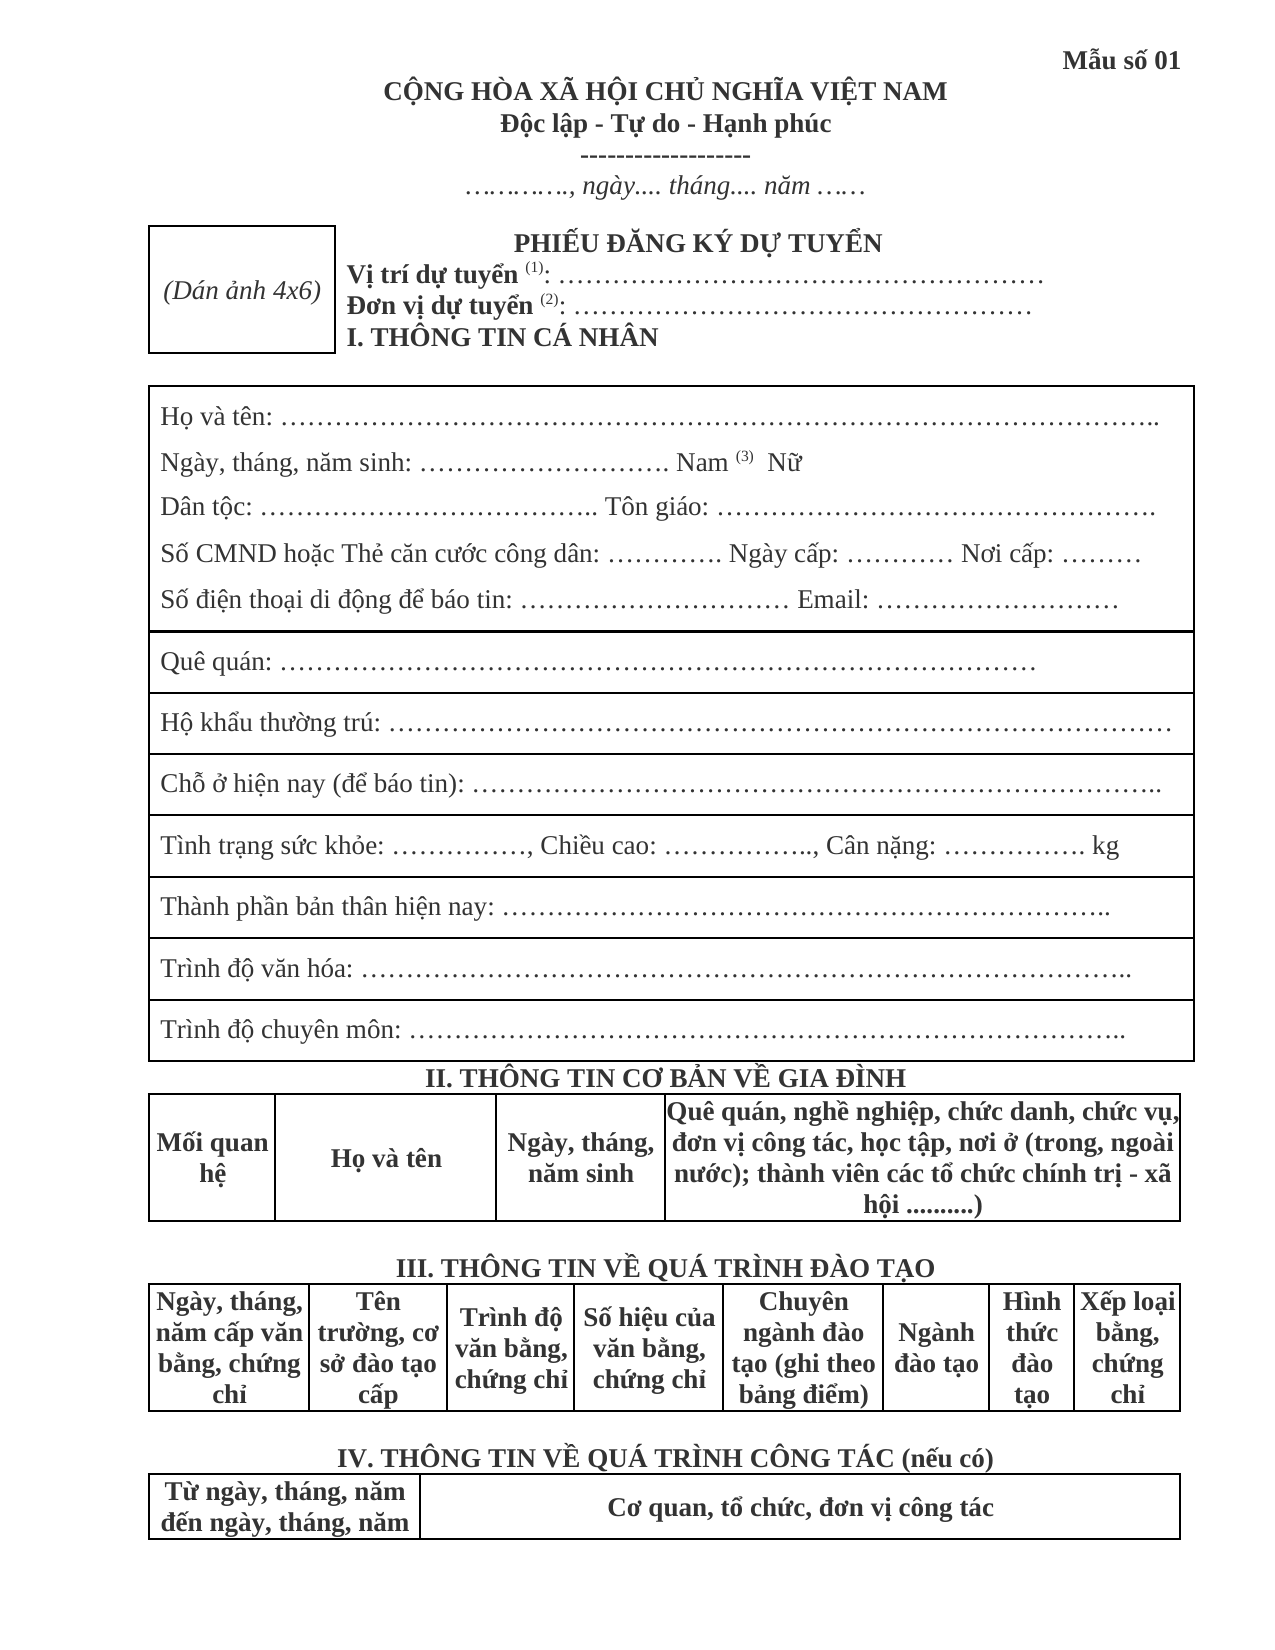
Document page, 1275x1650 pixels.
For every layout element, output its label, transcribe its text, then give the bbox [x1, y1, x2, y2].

table_cell Hộ khẩu thường trú: …………………………………………………………………………… [150, 694, 1193, 753]
table_cell Trình độ chuyên môn: …………………………………………………………………….. [150, 1001, 1193, 1060]
table_header Ngành đào tạo [884, 1285, 988, 1410]
table_cell Tình trạng sức khỏe: ……………, Chiều cao: …………….., Cân nặng: ……………. kg [150, 816, 1193, 876]
table_header Ngày, tháng, năm cấp văn bằng, chứng chỉ [150, 1285, 308, 1410]
table_header Chuyên ngành đào tạo (ghi theo bảng điểm) [724, 1285, 882, 1410]
table_header Ngày, tháng, năm sinh [497, 1095, 664, 1220]
table_header Trình độ văn bằng, chứng chỉ [448, 1285, 573, 1410]
table_header Xếp loại bằng, chứng chỉ [1075, 1285, 1179, 1410]
table_header Họ và tên: …………………………………………………………………………………….. Ngày, tháng, năm sinh: ………………………. Nam (3) 󠄑 Nữ 󠄑 Dân tộc: ……………………………….. Tôn giáo: …………………………………………. Số CMND hoặc Thẻ căn cước công dân: …………. Ngày cấp: ………… Nơi cấp: ……… Số điện thoại di động để báo tin: ………………………… Email: ……………………… [150, 387, 1193, 630]
text Mẫu số 01 [150, 44, 1181, 76]
table_header Họ và tên [276, 1095, 495, 1220]
text IV. THÔNG TIN VỀ QUÁ TRÌNH CÔNG TÁC (nếu có) [150, 1442, 1181, 1473]
table_header Tên trường, cơ sở đào tạo cấp [310, 1285, 446, 1410]
table_header Mối quan hệ [150, 1095, 274, 1220]
text II. THÔNG TIN CƠ BẢN VỀ GIA ĐÌNH [150, 1062, 1181, 1093]
table_cell Quê quán: ………………………………………………………………………… [150, 633, 1193, 692]
table_cell Thành phần bản thân hiện nay: ………………………………………………………….. [150, 878, 1193, 937]
table_header PHIẾU ĐĂNG KÝ DỰ TUYỂN Vị trí dự tuyển (1): ……………………………………………… Đơn vị dự tuyển (2): …………………………………………… I. THÔNG TIN CÁ NHÂN [336, 225, 1061, 352]
text CỘNG HÒA XÃ HỘI CHỦ NGHĨA VIỆT NAM Độc lập - Tự do - Hạnh phúc ------------------- [150, 76, 1181, 169]
table_cell Chỗ ở hiện nay (để báo tin): ………………………………………………………………….. [150, 755, 1193, 814]
text III. THÔNG TIN VỀ QUÁ TRÌNH ĐÀO TẠO [150, 1252, 1181, 1283]
text …………., ngày.... tháng.... năm …… [150, 169, 1181, 200]
table_header (Dán ảnh 4x6) [150, 227, 334, 352]
table_cell Trình độ văn hóa: ………………………………………………………………………….. [150, 939, 1193, 998]
table_header Cơ quan, tổ chức, đơn vị công tác [421, 1475, 1179, 1537]
table_header Số hiệu của văn bằng, chứng chỉ [575, 1285, 722, 1410]
table_header Hình thức đào tạo [990, 1285, 1073, 1410]
table_header Từ ngày, tháng, năm đến ngày, tháng, năm [150, 1475, 419, 1537]
table_header Quê quán, nghề nghiệp, chức danh, chức vụ, đơn vị công tác, học tập, nơi ở (trong, ngoài nước); thành viên các tổ chức chính trị - xã hội ..........) [666, 1095, 1179, 1220]
